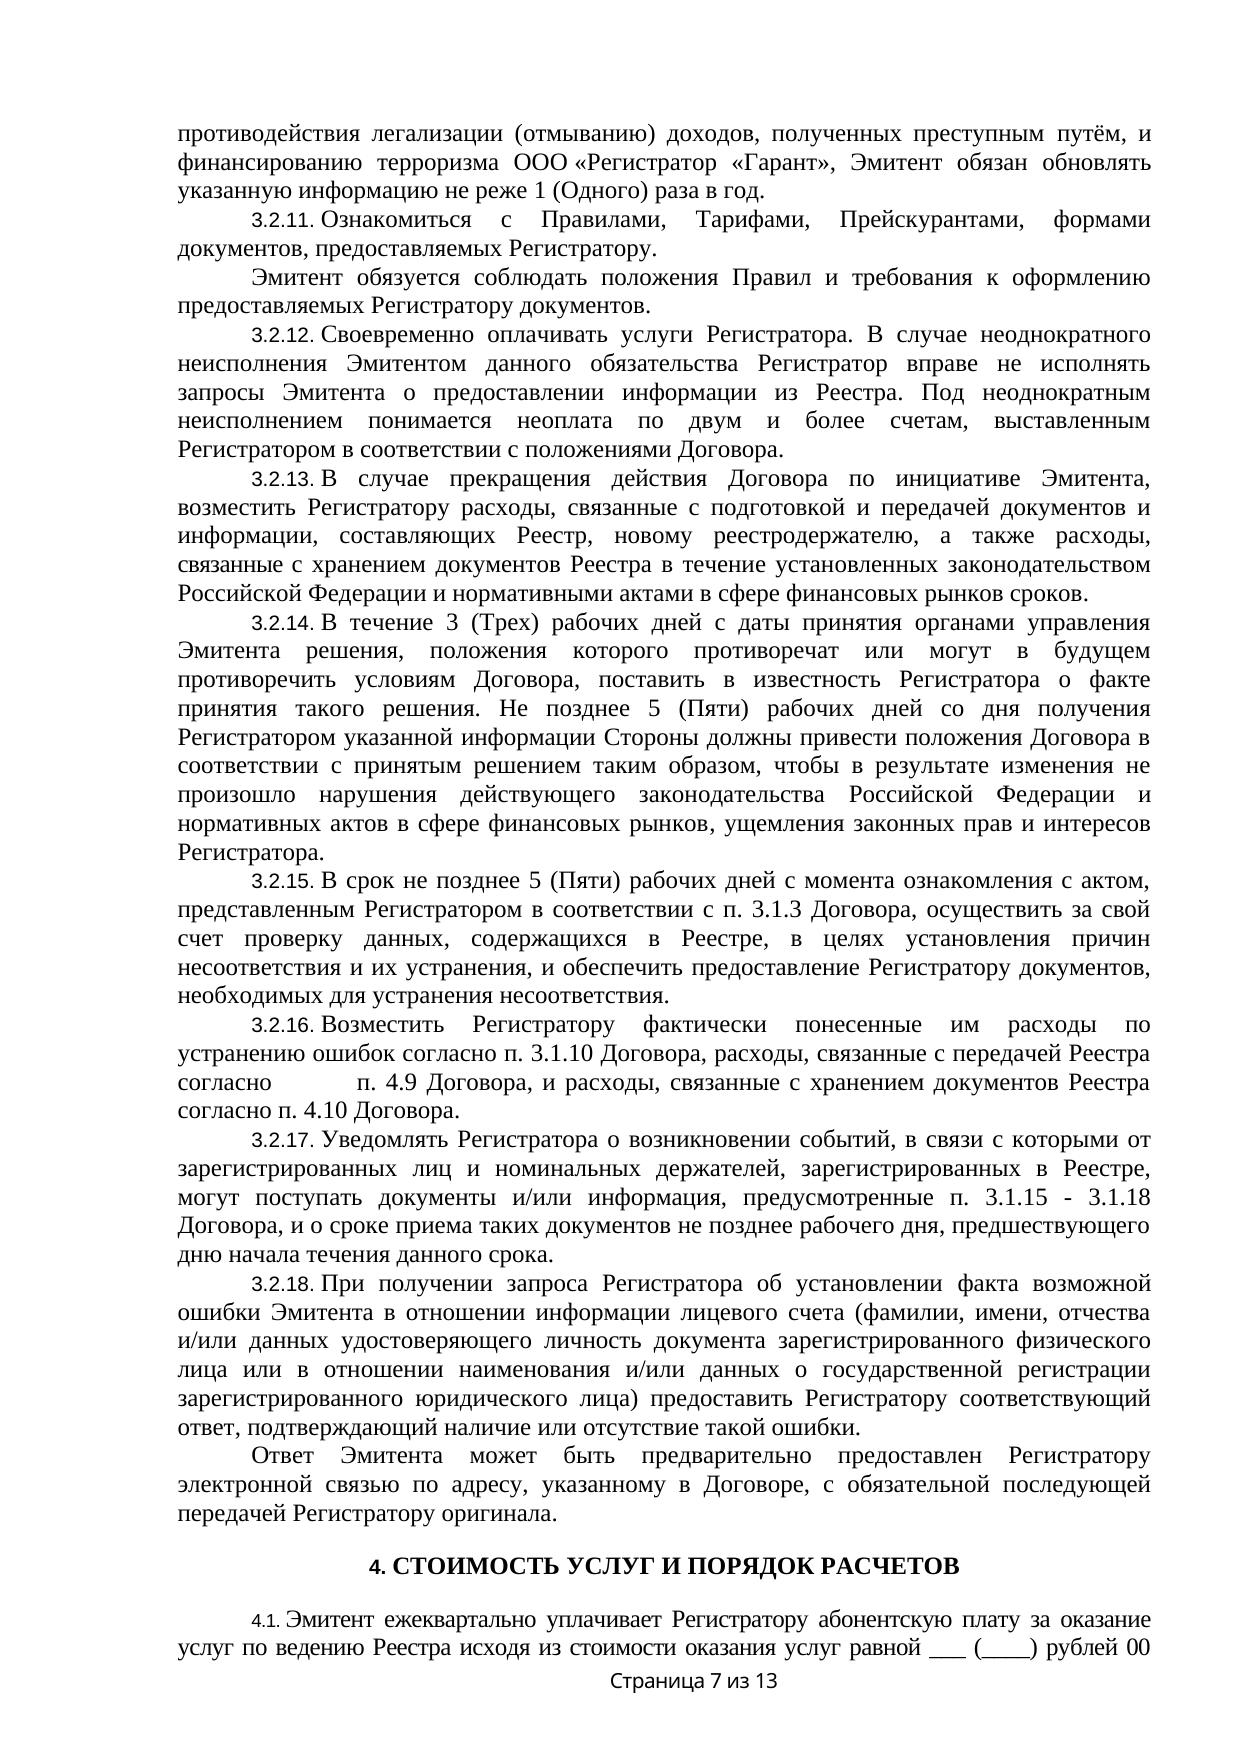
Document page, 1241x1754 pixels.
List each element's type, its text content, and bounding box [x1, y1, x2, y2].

list СТОИМОСТЬ УСЛУГ И ПОРЯДОК РАСЧЕТОВ [177, 1551, 1152, 1580]
list Уведомлять Регистратора о возникновении событий, в связи с которыми от зарегистрированных лиц и номинальных держателей, зарегистрированных в Реестре, могут поступать документы и/или информация, предусмотренные п. 3.1.15 - 3.1.18 Договора, и о сроке приема таких документов не позднее рабочего дня, предшествующего дню начала течения данного срока. [177, 1124, 1152, 1268]
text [177, 118, 1152, 204]
text Ответ Эмитента может быть предварительно предоставлен Регистратору электронной связью по адресу, указанному в Договоре, с обязательной последующей передачей Регистратору оригинала. [177, 1441, 1152, 1527]
list В срок не позднее 5 (Пяти) рабочих дней с момента ознакомления с актом, представленным Регистратором в соответствии с п. 3.1.3 Договора, осуществить за свой счет проверку данных, содержащихся в Реестре, в целях установления причин несоответствия и их устранения, и обеспечить предоставление Регистратору документов, необходимых для устранения несоответствия. [177, 866, 1152, 1009]
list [177, 1604, 1152, 1661]
list Возместить Регистратору фактически понесенные им расходы по устранению ошибок согласно п. 3.1.10 Договора, расходы, связанные с передачей Реестра согласно п. 4.9 Договора, и расходы, связанные с хранением документов Реестра согласно п. 4.10 Договора. [177, 1009, 1152, 1124]
list В случае прекращения действия Договора по инициативе Эмитента, возместить Регистратору расходы, связанные с подготовкой и передачей документов и информации, составляющих Реестр, новому реестродержателю, а также расходы, связанные с хранением документов Реестра в течение установленных законодательством Российской Федерации и нормативными актами в сфере финансовых рынков сроков. [177, 463, 1152, 607]
text Эмитент обязуется соблюдать положения Правил и требования к оформлению предоставляемых Регистратору документов. [177, 262, 1152, 319]
list Своевременно оплачивать услуги Регистратора. В случае неоднократного неисполнения Эмитентом данного обязательства Регистратор вправе не исполнять запросы Эмитента о предоставлении информации из Реестра. Под неоднократным неисполнением понимается неоплата по двум и более счетам, выставленным Регистратором в соответствии с положениями Договора. [177, 319, 1152, 463]
list Ознакомиться с Правилами, Тарифами, Прейскурантами, формами документов, предоставляемых Регистратору. [177, 204, 1152, 262]
list При получении запроса Регистратора об установлении факта возможной ошибки Эмитента в отношении информации лицевого счета (фамилии, имени, отчества и/или данных удостоверяющего личность документа зарегистрированного физического лица или в отношении наименования и/или данных о государственной регистрации зарегистрированного юридического лица) предоставить Регистратору соответствующий ответ, подтверждающий наличие или отсутствие такой ошибки. [177, 1268, 1152, 1441]
list В течение 3 (Трех) рабочих дней с даты принятия органами управления Эмитента решения, положения которого противоречат или могут в будущем противоречить условиям Договора, поставить в известность Регистратора о факте принятия такого решения. Не позднее 5 (Пяти) рабочих дней со дня получения Регистратором указанной информации Стороны должны привести положения Договора в соответствии с принятым решением таким образом, чтобы в результате изменения не произошло нарушения действующего законодательства Российской Федерации и нормативных актов в сфере финансовых рынков, ущемления законных прав и интересов Регистратора. [177, 607, 1152, 866]
